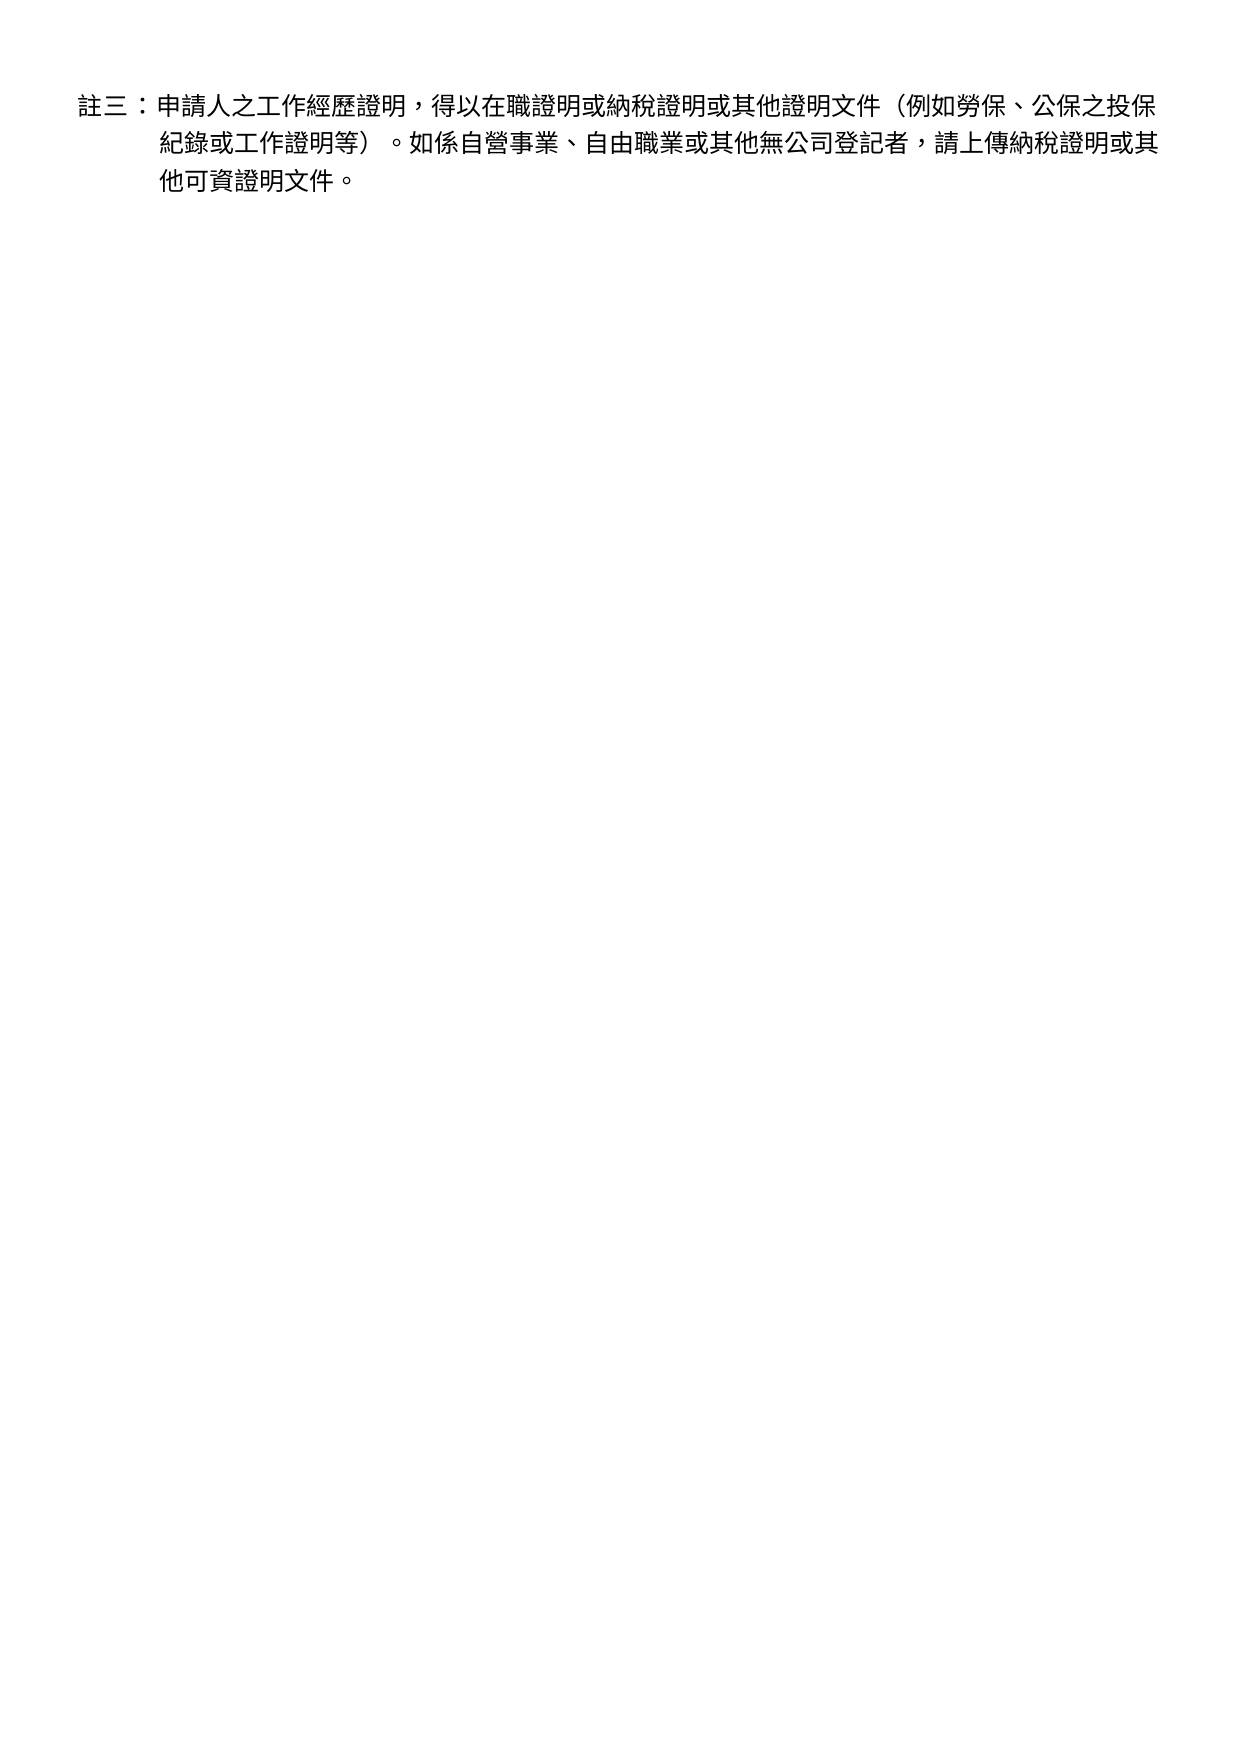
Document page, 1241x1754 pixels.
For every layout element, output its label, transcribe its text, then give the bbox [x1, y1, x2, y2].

text 註三：申請人之工作經歷證明，得以在職證明或納稅證明或其他證明文件（例如勞保、公保之投保紀錄或工作證明等）。如係自營事業、自由職業或其他無公司登記者，請上傳納稅證明或其他可資證明文件。 [78, 85, 1169, 198]
